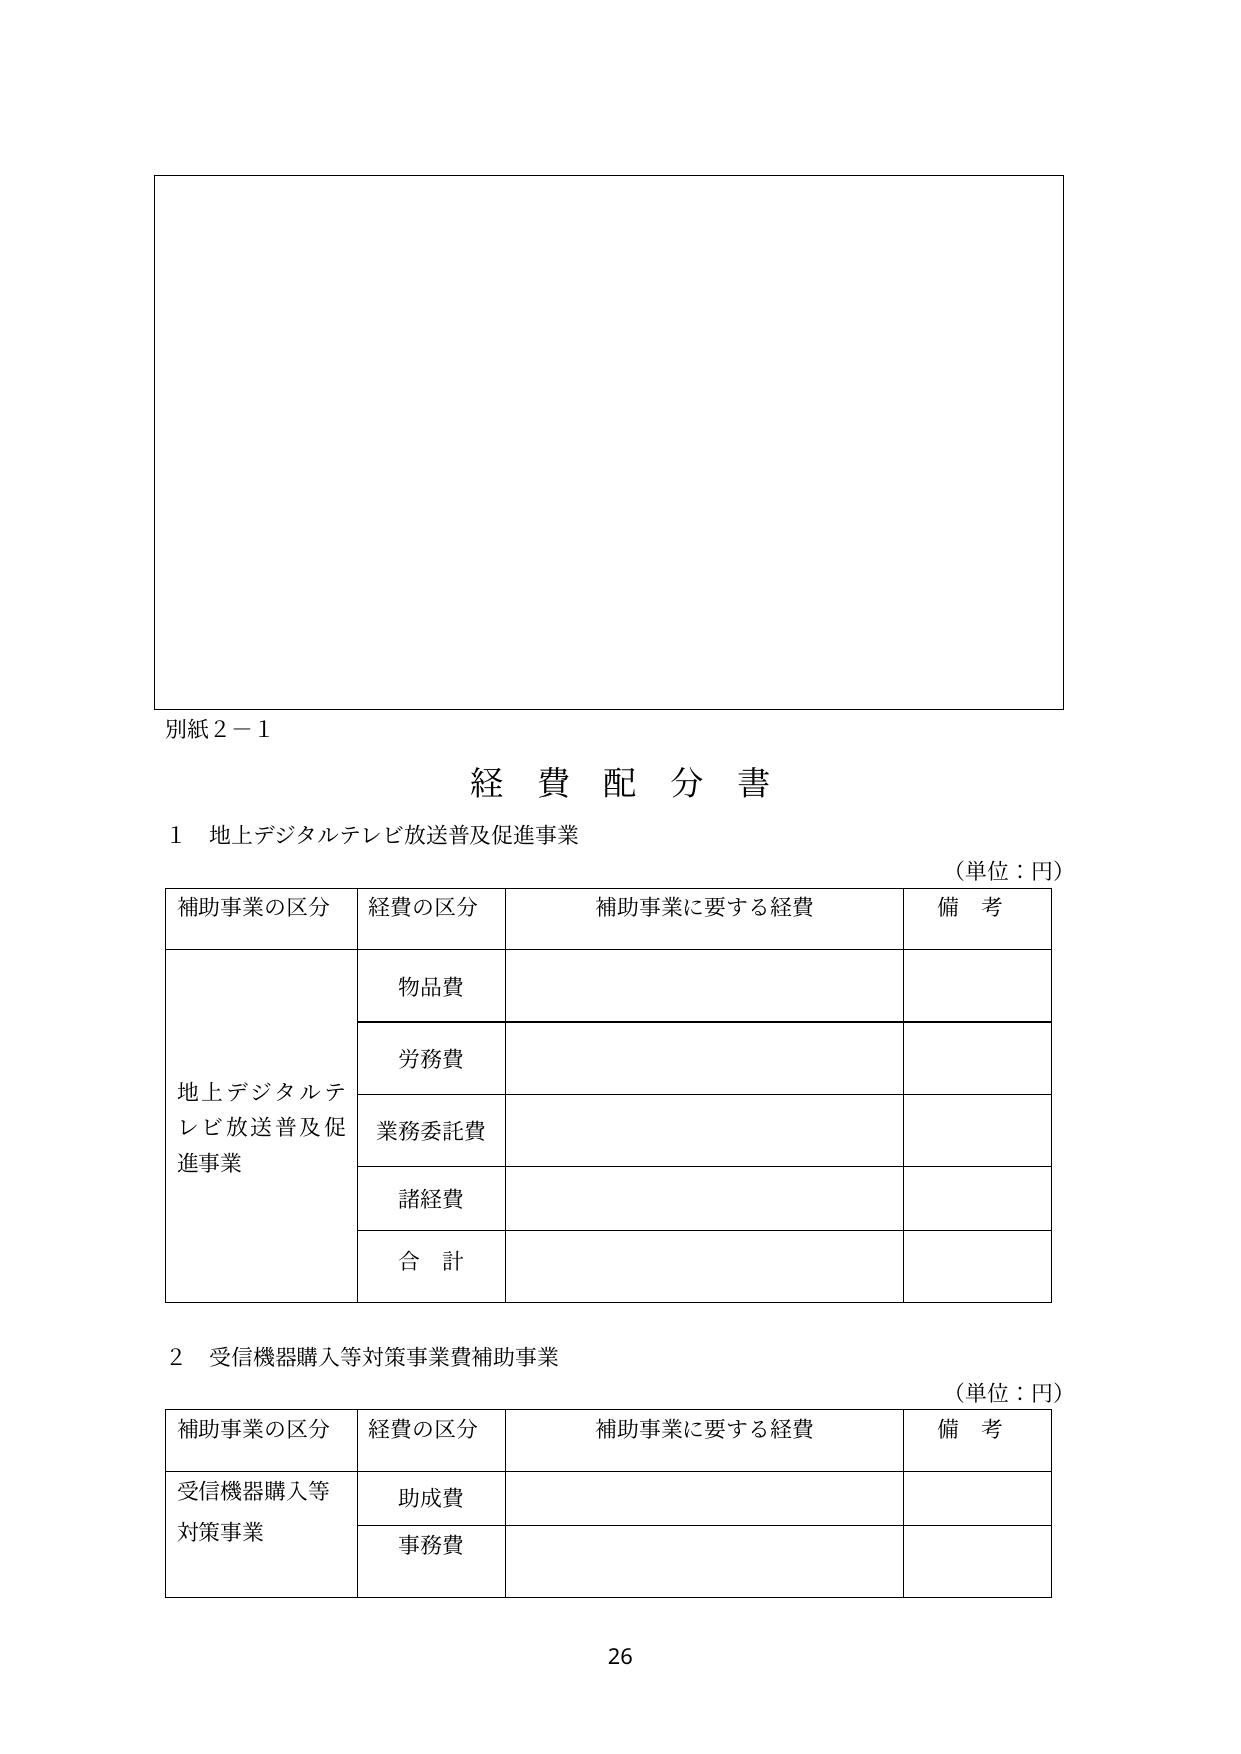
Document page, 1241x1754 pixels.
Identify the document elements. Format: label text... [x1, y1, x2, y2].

text １ 地上デジタルテレビ放送普及促進事業 [165, 817, 1075, 852]
table_cell [506, 1167, 903, 1230]
table_cell [506, 1023, 903, 1093]
table_header 補助事業に要する経費 [506, 889, 903, 949]
table_cell 物品費 [358, 950, 505, 1021]
table_cell 事務費 [358, 1526, 505, 1597]
table_cell [904, 1472, 1051, 1525]
table_header 補助事業の区分 [166, 889, 357, 949]
table_cell [904, 1167, 1051, 1230]
table_cell [904, 1023, 1051, 1093]
table_cell [904, 950, 1051, 1021]
table_cell 受信機器購入等対策事業 [166, 1472, 357, 1597]
table_cell 労務費 [358, 1023, 505, 1093]
text 別紙２－１ [165, 710, 1075, 746]
text （単位：円） [165, 1374, 1075, 1409]
table_header 経費の区分 [358, 1410, 505, 1471]
table_header 経費の区分 [358, 889, 505, 949]
table_cell 合 計 [358, 1231, 505, 1302]
table_cell [506, 950, 903, 1021]
table_cell [506, 1231, 903, 1302]
table_header 補助事業の区分 [166, 1410, 357, 1471]
table_header 補助事業に要する経費 [506, 1410, 903, 1471]
table_cell 地上デジタルテレビ放送普及促進事業 [166, 950, 357, 1302]
table_cell [904, 1231, 1051, 1302]
table_cell 業務委託費 [358, 1095, 505, 1166]
table_header 備 考 [904, 1410, 1051, 1471]
table_header 備 考 [904, 889, 1051, 949]
text （単位：円） [165, 852, 1075, 888]
text 経 費 配 分 書 [165, 746, 1075, 817]
text ２ 受信機器購入等対策事業費補助事業 [165, 1338, 1075, 1374]
table_cell [904, 1095, 1051, 1166]
table_cell [506, 1095, 903, 1166]
table_cell [506, 1526, 903, 1597]
table_cell [506, 1472, 903, 1525]
table_cell 助成費 [358, 1472, 505, 1525]
table_cell [904, 1526, 1051, 1597]
table_cell 諸経費 [358, 1167, 505, 1230]
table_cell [155, 176, 1063, 709]
